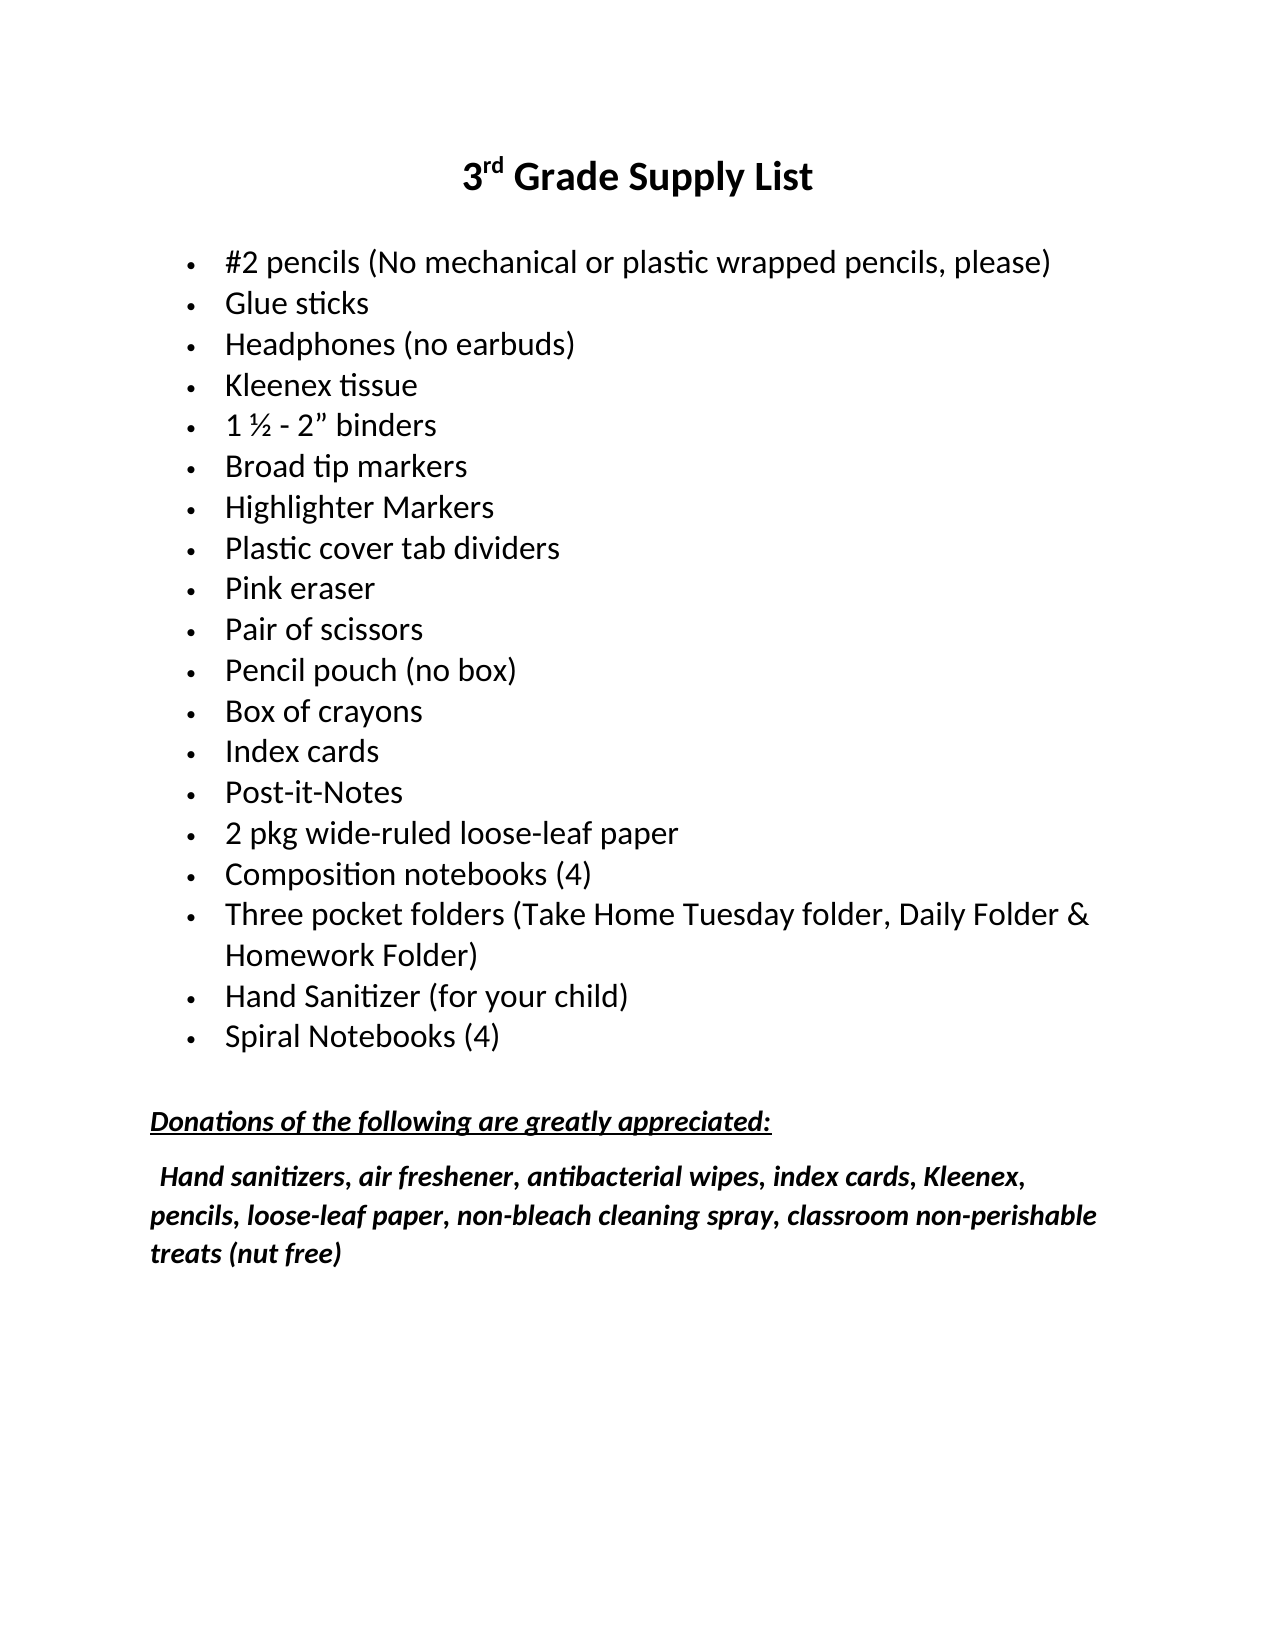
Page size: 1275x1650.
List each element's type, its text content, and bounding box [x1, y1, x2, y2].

list Broad tip markers [187, 445, 1125, 486]
list Spiral Notebooks (4) [187, 1015, 1125, 1056]
list Kleenex tissue [187, 364, 1125, 404]
list Pink eraser [187, 567, 1125, 608]
list Index cards [187, 730, 1125, 771]
text Hand sanitizers, air freshener, antibacterial wipes, index cards, Kleenex, pencils, loose-leaf paper, non-bleach cleaning spray, classroom non-perishable treats (nut free) [150, 1158, 1125, 1271]
list 1 ½ - 2” binders [187, 404, 1125, 445]
list Post-it-Notes [187, 771, 1125, 812]
list Composition notebooks (4) [187, 852, 1125, 893]
list 2 pkg wide-ruled loose-leaf paper [187, 812, 1125, 852]
list Highlighter Markers [187, 486, 1125, 527]
list #2 pencils (No mechanical or plastic wrapped pencils, please) [187, 242, 1125, 282]
text Donations of the following are greatly appreciated: [150, 1103, 1125, 1139]
list Hand Sanitizer (for your child) [187, 975, 1125, 1015]
list Headphones (no earbuds) [187, 323, 1125, 364]
text 3rd Grade Supply List [150, 150, 1125, 201]
list Pencil pouch (no box) [187, 649, 1125, 689]
list Pair of scissors [187, 608, 1125, 649]
list Three pocket folders (Take Home Tuesday folder, Daily Folder & Homework Folder) [187, 893, 1125, 975]
list Plastic cover tab dividers [187, 527, 1125, 567]
list Box of crayons [187, 689, 1125, 730]
list Glue sticks [187, 282, 1125, 323]
